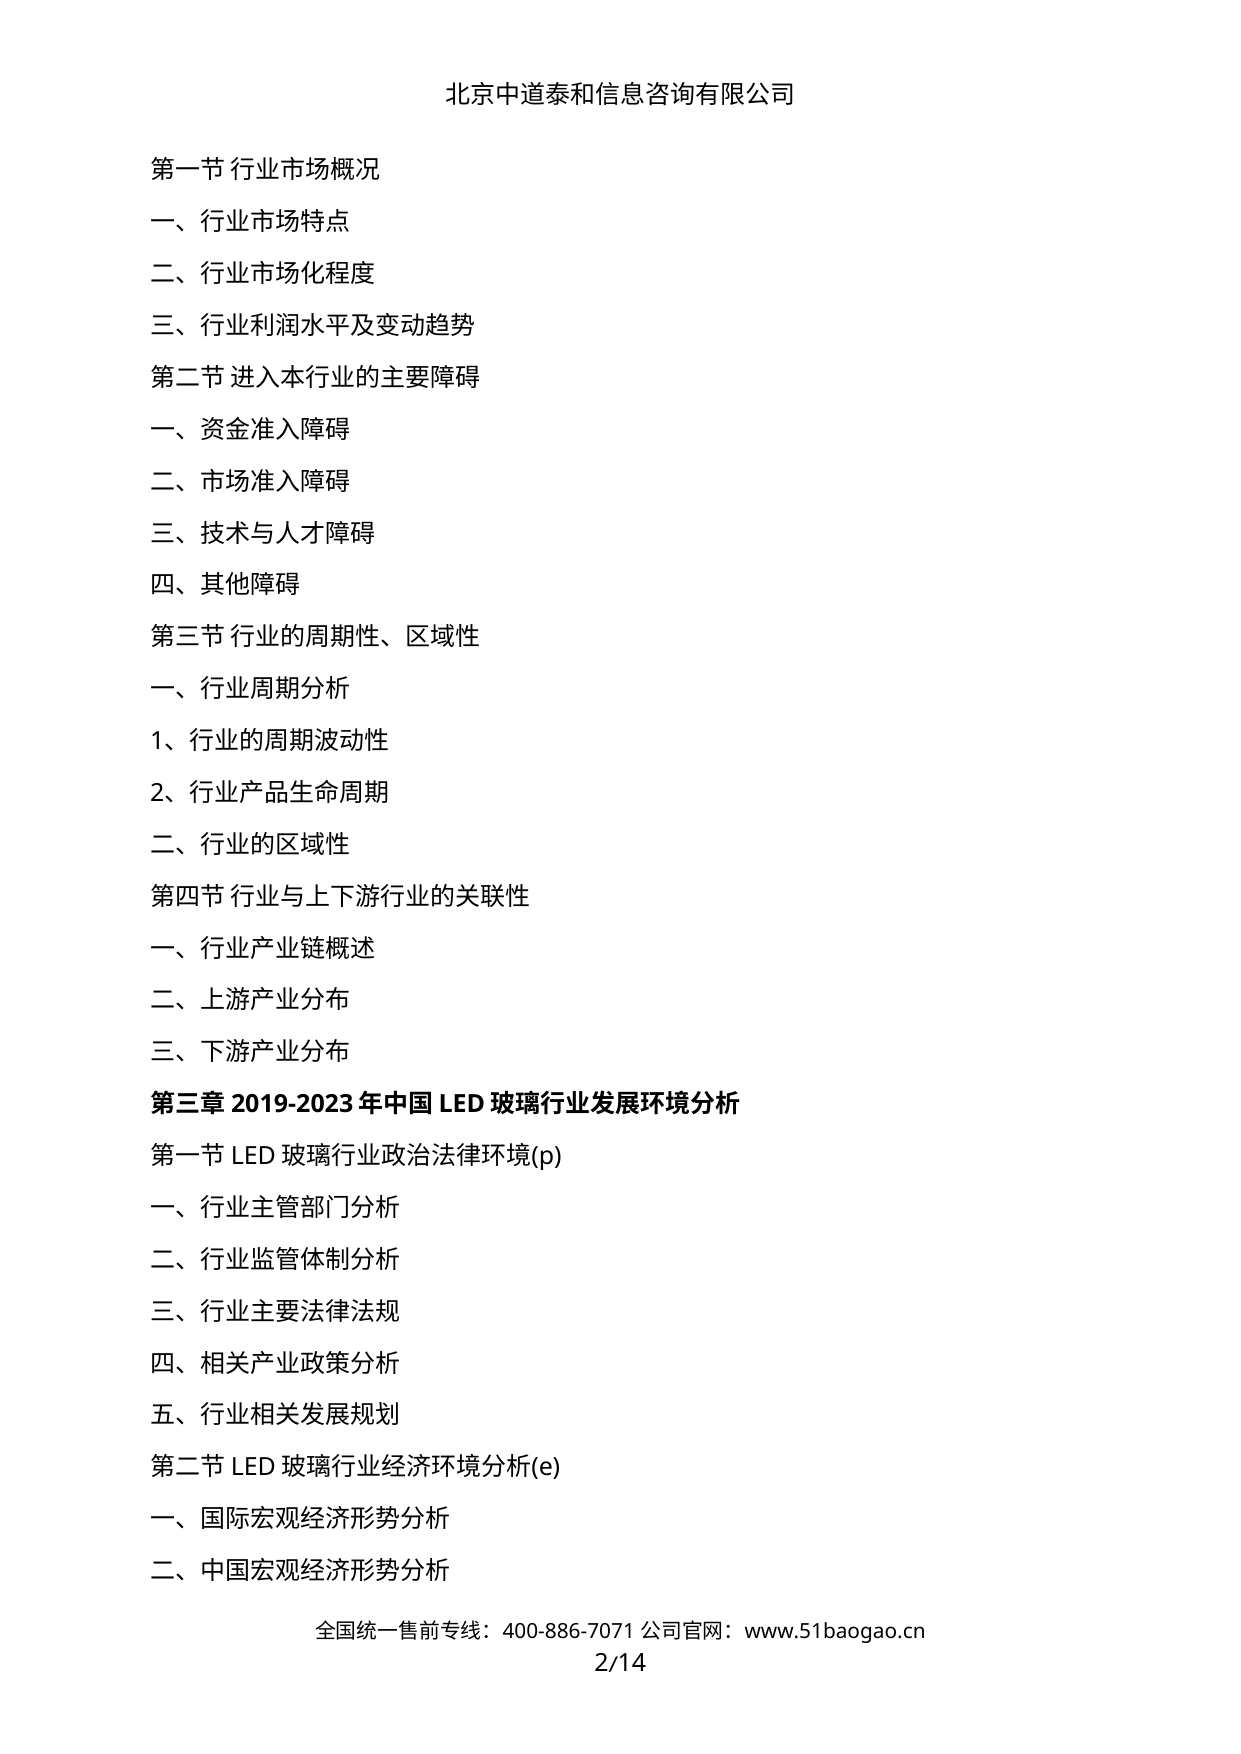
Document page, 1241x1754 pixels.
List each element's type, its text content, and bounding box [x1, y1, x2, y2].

text 第二节 LED玻璃行业经济环境分析(e) [150, 1447, 1090, 1483]
text 一、行业主管部门分析 [150, 1187, 1090, 1224]
text 四、相关产业政策分析 [150, 1343, 1090, 1379]
text 一、资金准入障碍 [150, 409, 1090, 446]
text 一、行业周期分析 [150, 669, 1090, 705]
text 三、行业利润水平及变动趋势 [150, 306, 1090, 342]
text 二、上游产业分布 [150, 980, 1090, 1016]
text 二、市场准入障碍 [150, 461, 1090, 497]
text 二、行业的区域性 [150, 824, 1090, 861]
text 第四节 行业与上下游行业的关联性 [150, 876, 1090, 912]
text 三、行业主要法律法规 [150, 1291, 1090, 1327]
text 二、行业市场化程度 [150, 254, 1090, 290]
text 第一节 LED玻璃行业政治法律环境(p) [150, 1136, 1090, 1172]
text 1、行业的周期波动性 [150, 721, 1090, 757]
text 一、行业产业链概述 [150, 928, 1090, 964]
text 一、国际宏观经济形势分析 [150, 1499, 1090, 1535]
text 四、其他障碍 [150, 565, 1090, 601]
text 二、行业监管体制分析 [150, 1239, 1090, 1276]
text 第三节 行业的周期性、区域性 [150, 617, 1090, 653]
text 一、行业市场特点 [150, 202, 1090, 238]
text 第二节 进入本行业的主要障碍 [150, 357, 1090, 394]
text 第三章 2019-2023年中国LED玻璃行业发展环境分析 [150, 1084, 1090, 1120]
text 三、技术与人才障碍 [150, 513, 1090, 549]
text 三、下游产业分布 [150, 1032, 1090, 1068]
text 五、行业相关发展规划 [150, 1395, 1090, 1431]
text 二、中国宏观经济形势分析 [150, 1551, 1090, 1587]
text 第一节 行业市场概况 [150, 150, 1090, 186]
text 2、行业产品生命周期 [150, 772, 1090, 809]
